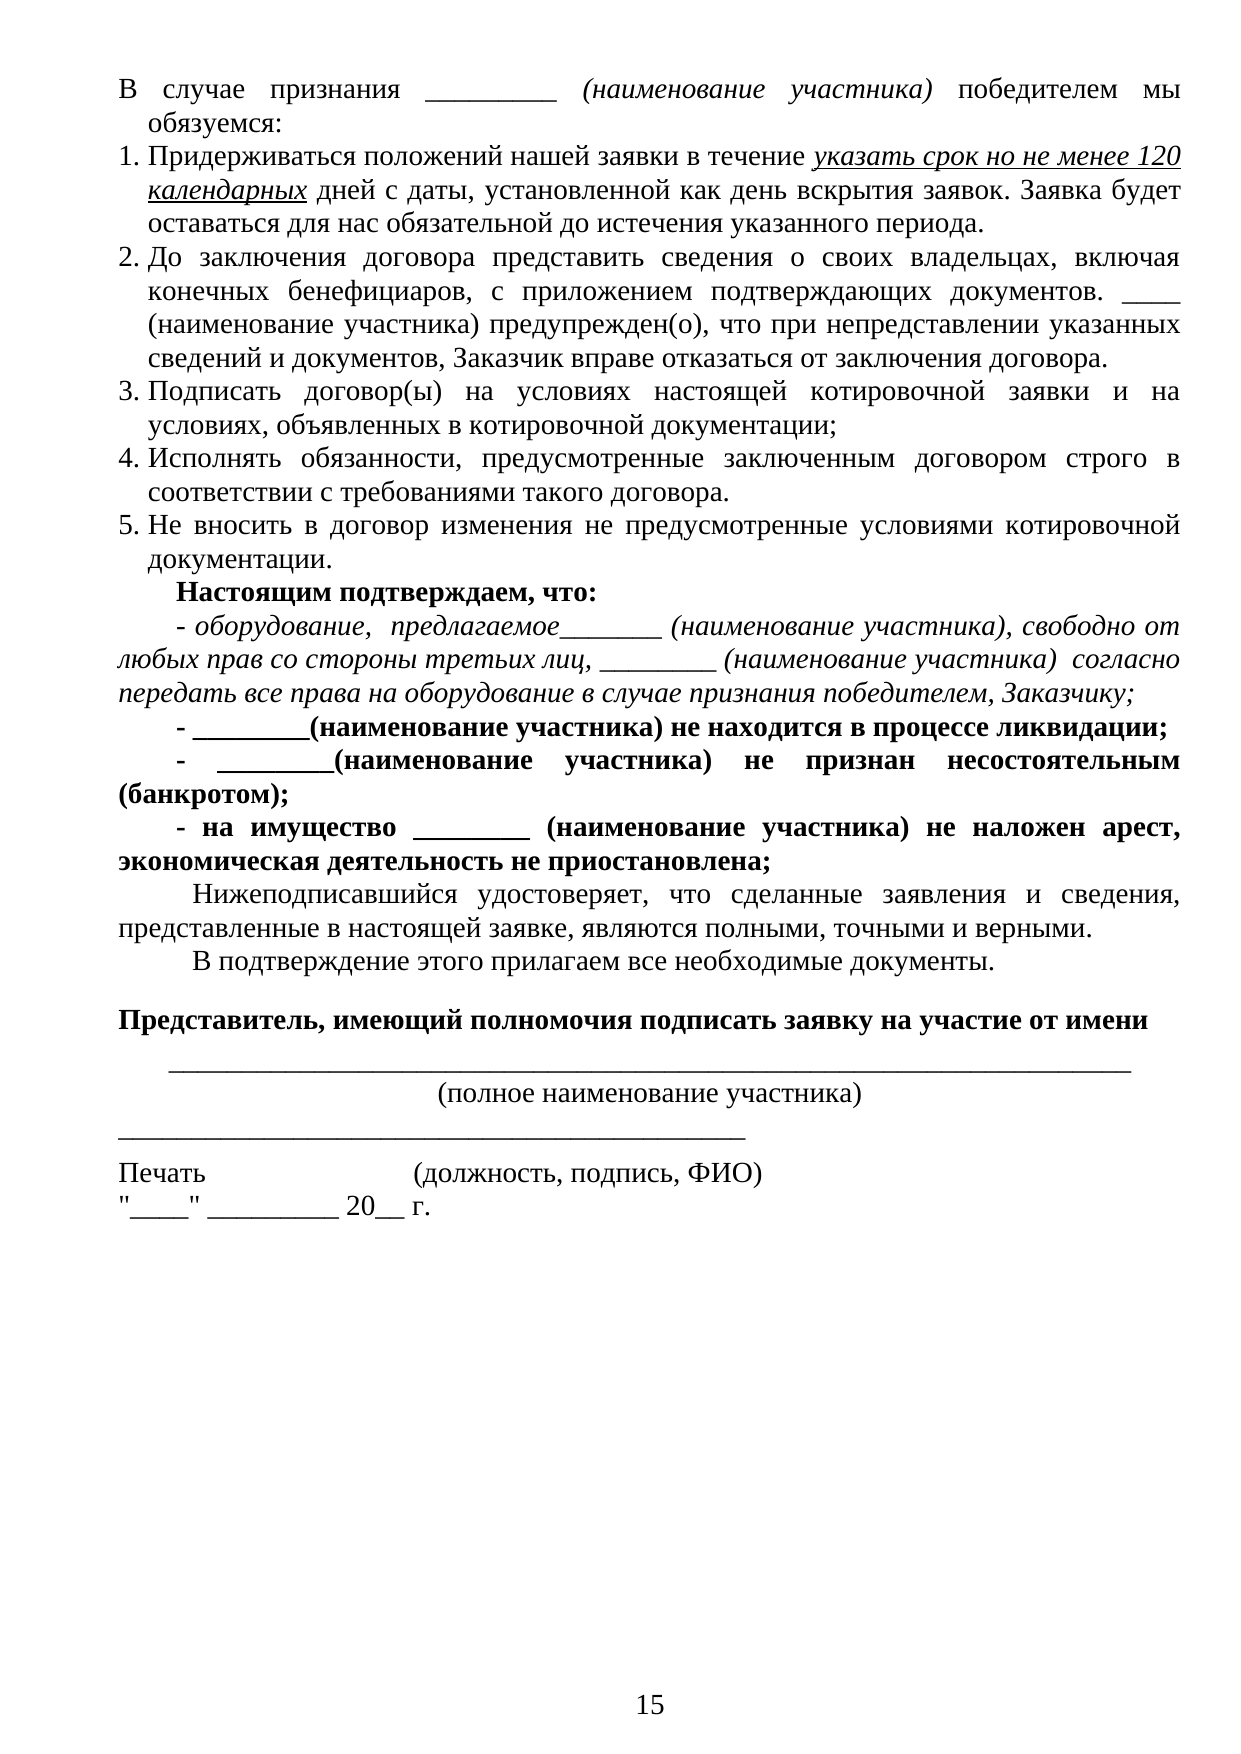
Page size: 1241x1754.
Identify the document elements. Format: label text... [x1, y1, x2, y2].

text __________________________________________________________________ [118, 1042, 1181, 1075]
list Исполнять обязанности, предусмотренные заключенным договором строго в соответствии с требованиями такого договора. [118, 440, 1181, 507]
text - ________(наименование участника) не признан несостоятельным (банкротом); [118, 742, 1181, 809]
text Представитель, имеющий полномочия подписать заявку на участие от имени [118, 1002, 1181, 1036]
text Нижеподписавшийся удостоверяет, что сделанные заявления и сведения, представленные в настоящей заявке, являются полными, точными и верными. [118, 876, 1181, 943]
text "____" _________ 20__ г. [118, 1188, 1181, 1222]
list Подписать договор(ы) на условиях настоящей котировочной заявки и на условиях, объявленных в котировочной документации; [118, 373, 1181, 440]
list До заключения договора представить сведения о своих владельцах, включая конечных бенефициаров, с приложением подтверждающих документов. ____ (наименование участника) предупрежден(о), что при непредставлении указанных сведений и документов, Заказчик вправе отказаться от заключения договора. [118, 239, 1181, 373]
text В подтверждение этого прилагаем все необходимые документы. [118, 943, 1181, 977]
text Настоящим подтверждаем, что: [118, 574, 1181, 608]
text Печать (должность, подпись, ФИО) [118, 1155, 1181, 1188]
list Не вносить в договор изменения не предусмотренные условиями котировочной документации. [118, 507, 1181, 574]
text (полное наименование участника) [118, 1075, 1181, 1109]
list Придерживаться положений нашей заявки в течение указать срок но не менее 120 календарных дней с даты, установленной как день вскрытия заявок. Заявка будет оставаться для нас обязательной до истечения указанного периода. [118, 138, 1181, 239]
text В случае признания _________ (наименование участника) победителем мы обязуемся: [118, 71, 1181, 138]
text - на имущество ________ (наименование участника) не наложен арест, экономическая деятельность не приостановлена; [118, 809, 1181, 876]
text - ________(наименование участника) не находится в процессе ликвидации; [118, 709, 1181, 742]
text ___________________________________________ [118, 1109, 1181, 1142]
text - оборудование, предлагаемое_______ (наименование участника), свободно от любых прав со стороны третьих лиц, ________ (наименование участника) согласно передать все права на оборудование в случае признания победителем, Заказчику; [118, 608, 1181, 709]
